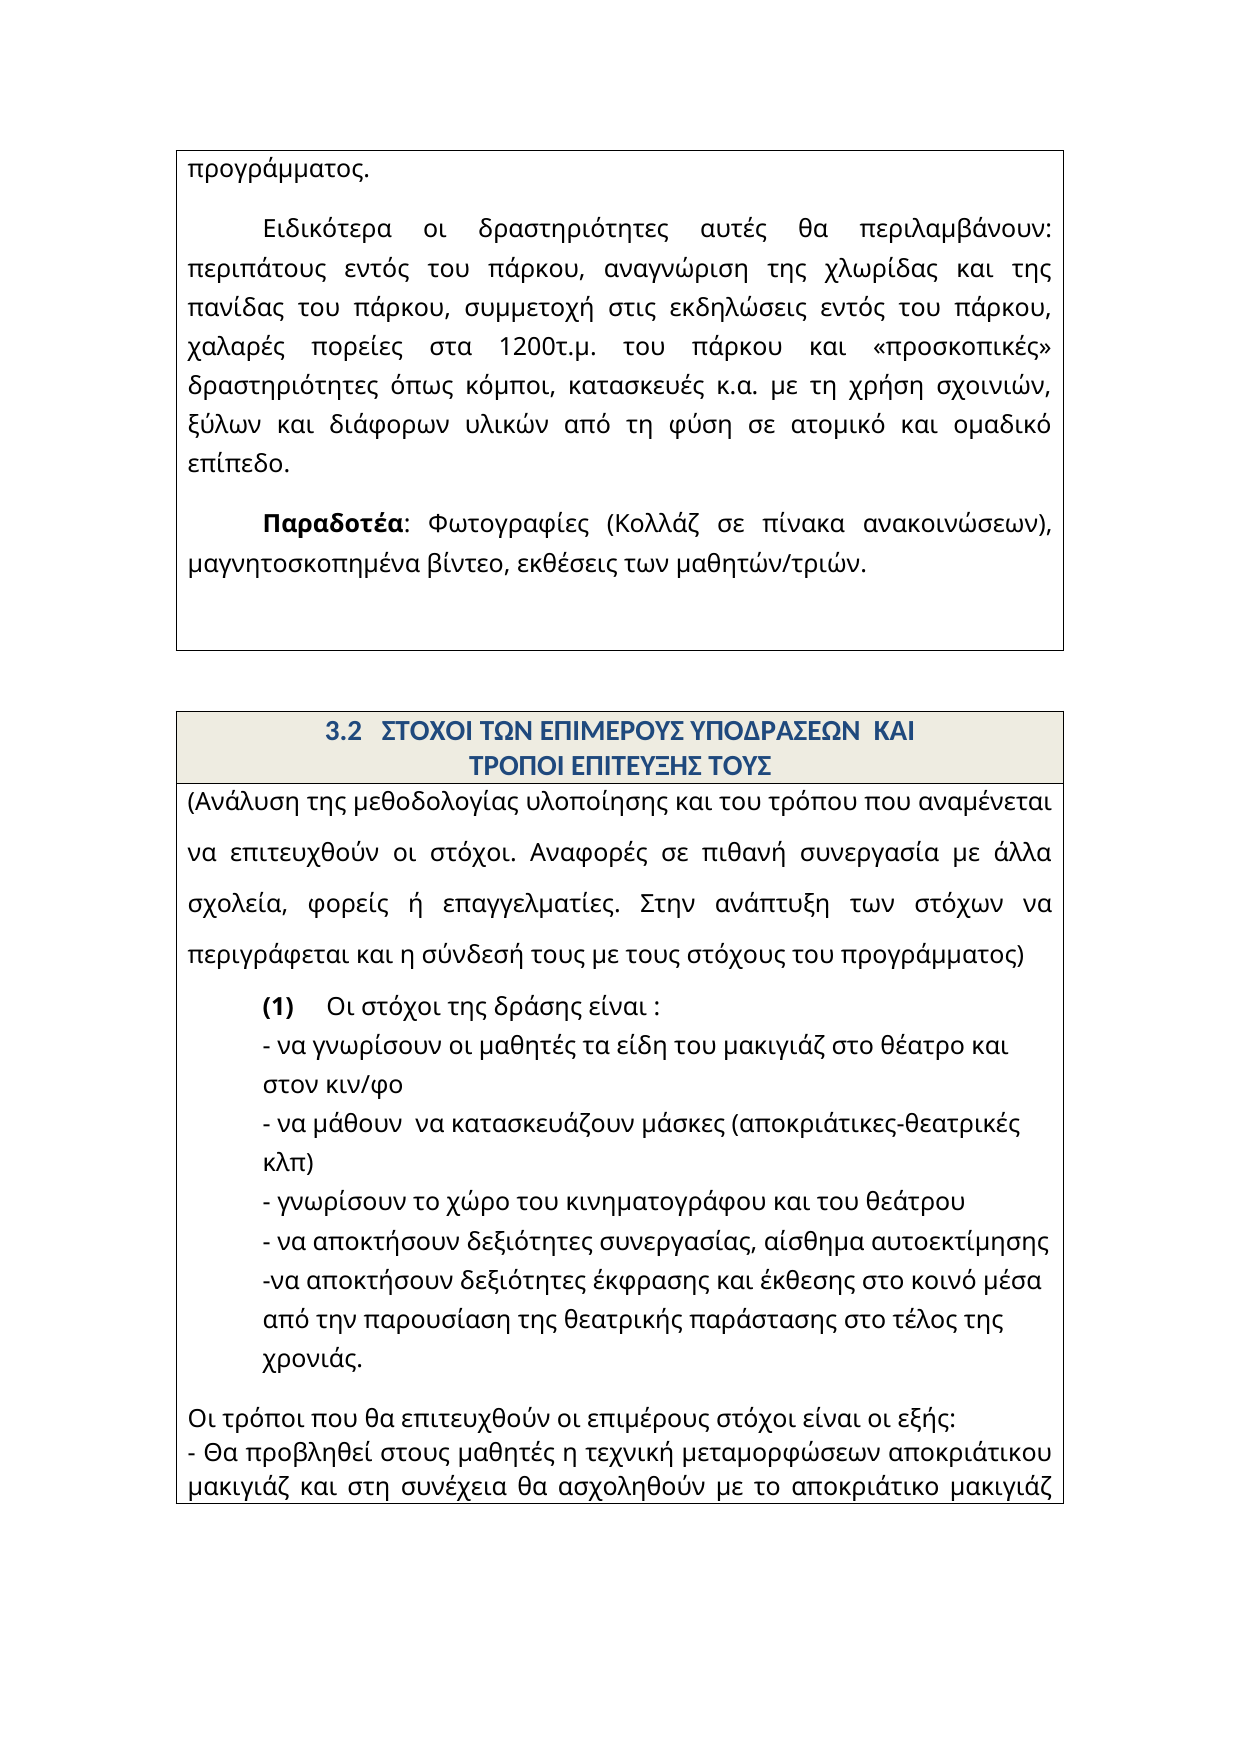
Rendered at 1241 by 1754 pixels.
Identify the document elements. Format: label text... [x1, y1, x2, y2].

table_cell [177, 151, 1063, 649]
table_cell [177, 784, 1063, 1503]
table_header 3.2 ΣΤΟΧΟΙ ΤΩΝ ΕΠΙΜΕΡΟΥΣ ΥΠΟΔΡΑΣΕΩΝ ΚΑΙ ΤΡΟΠΟΙ ΕΠΙΤΕΥΞΗΣ ΤΟΥΣ [177, 712, 1063, 783]
